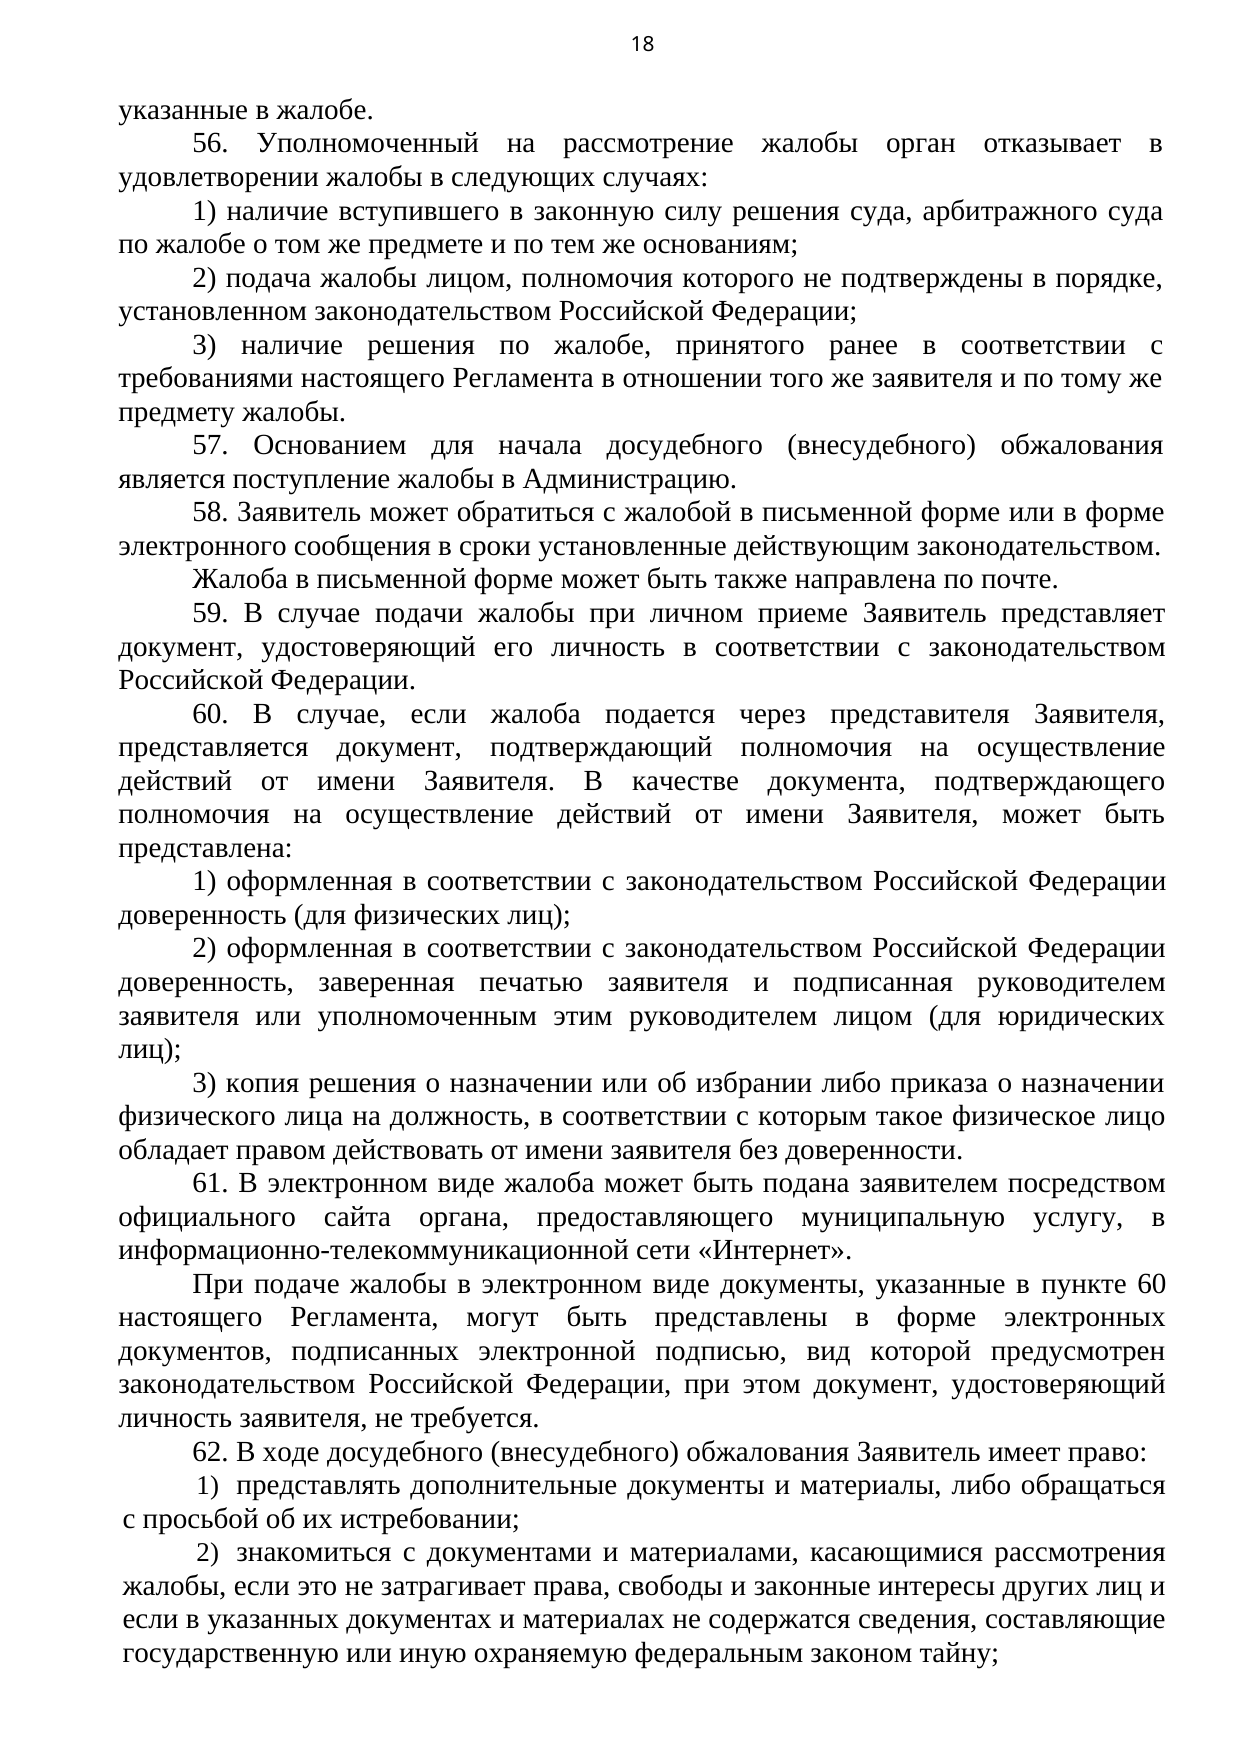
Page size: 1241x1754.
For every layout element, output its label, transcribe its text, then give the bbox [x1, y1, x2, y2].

text 2) оформленная в соответствии с законодательством Российской Федерации доверенность, заверенная печатью заявителя и подписанная руководителем заявителя или уполномоченным этим руководителем лицом (для юридических лиц); [118, 931, 1166, 1065]
text 3) копия решения о назначении или об избрании либо приказа о назначении физического лица на должность, в соответствии с которым такое физическое лицо обладает правом действовать от имени заявителя без доверенности. [118, 1065, 1166, 1165]
text 3) наличие решения по жалобе, принятого ранее в соответствии с требованиями настоящего Регламента в отношении того же заявителя и по тому же предмету жалобы. [118, 327, 1164, 427]
text 60. В случае, если жалоба подается через представителя Заявителя, представляется документ, подтверждающий полномочия на осуществление действий от имени Заявителя. В качестве документа, подтверждающего полномочия на осуществление действий от имени Заявителя, может быть представлена: [118, 696, 1166, 863]
text 58. Заявитель может обратиться с жалобой в письменной форме или в форме электронного сообщения в сроки установленные действующим законодательством. [118, 494, 1166, 562]
list представлять дополнительные документы и материалы, либо обращаться с просьбой об их истребовании; [122, 1467, 1166, 1534]
text При подаче жалобы в электронном виде документы, указанные в пункте 60 настоящего Регламента, могут быть представлены в форме электронных документов, подписанных электронной подписью, вид которой предусмотрен законодательством Российской Федерации, при этом документ, удостоверяющий личность заявителя, не требуется. [118, 1266, 1166, 1434]
text 57. Основанием для начала досудебного (внесудебного) обжалования является поступление жалобы в Администрацию. [118, 427, 1164, 494]
list знакомиться с документами и материалами, касающимися рассмотрения жалобы, если это не затрагивает права, свободы и законные интересы других лиц и если в указанных документах и материалах не содержатся сведения, составляющие государственную или иную охраняемую федеральным законом тайну; [122, 1534, 1166, 1668]
text 59. В случае подачи жалобы при личном приеме Заявитель представляет документ, удостоверяющий его личность в соответствии с законодательством Российской Федерации. [118, 595, 1166, 696]
text Жалоба в письменной форме может быть также направлена по почте. [118, 562, 1166, 595]
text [118, 92, 1164, 126]
text 62. В ходе досудебного (внесудебного) обжалования Заявитель имеет право: [118, 1434, 1166, 1467]
text 1) оформленная в соответствии с законодательством Российской Федерации доверенность (для физических лиц); [118, 863, 1166, 931]
text 56. Уполномоченный на рассмотрение жалобы орган отказывает в удовлетворении жалобы в следующих случаях: [118, 126, 1164, 193]
text 61. В электронном виде жалоба может быть подана заявителем посредством официального сайта органа, предоставляющего муниципальную услугу, в информационно-телекоммуникационной сети «Интернет». [118, 1165, 1166, 1266]
text 1) наличие вступившего в законную силу решения суда, арбитражного суда по жалобе о том же предмете и по тем же основаниям; [118, 193, 1164, 260]
text 2) подача жалобы лицом, полномочия которого не подтверждены в порядке, установленном законодательством Российской Федерации; [118, 260, 1164, 327]
